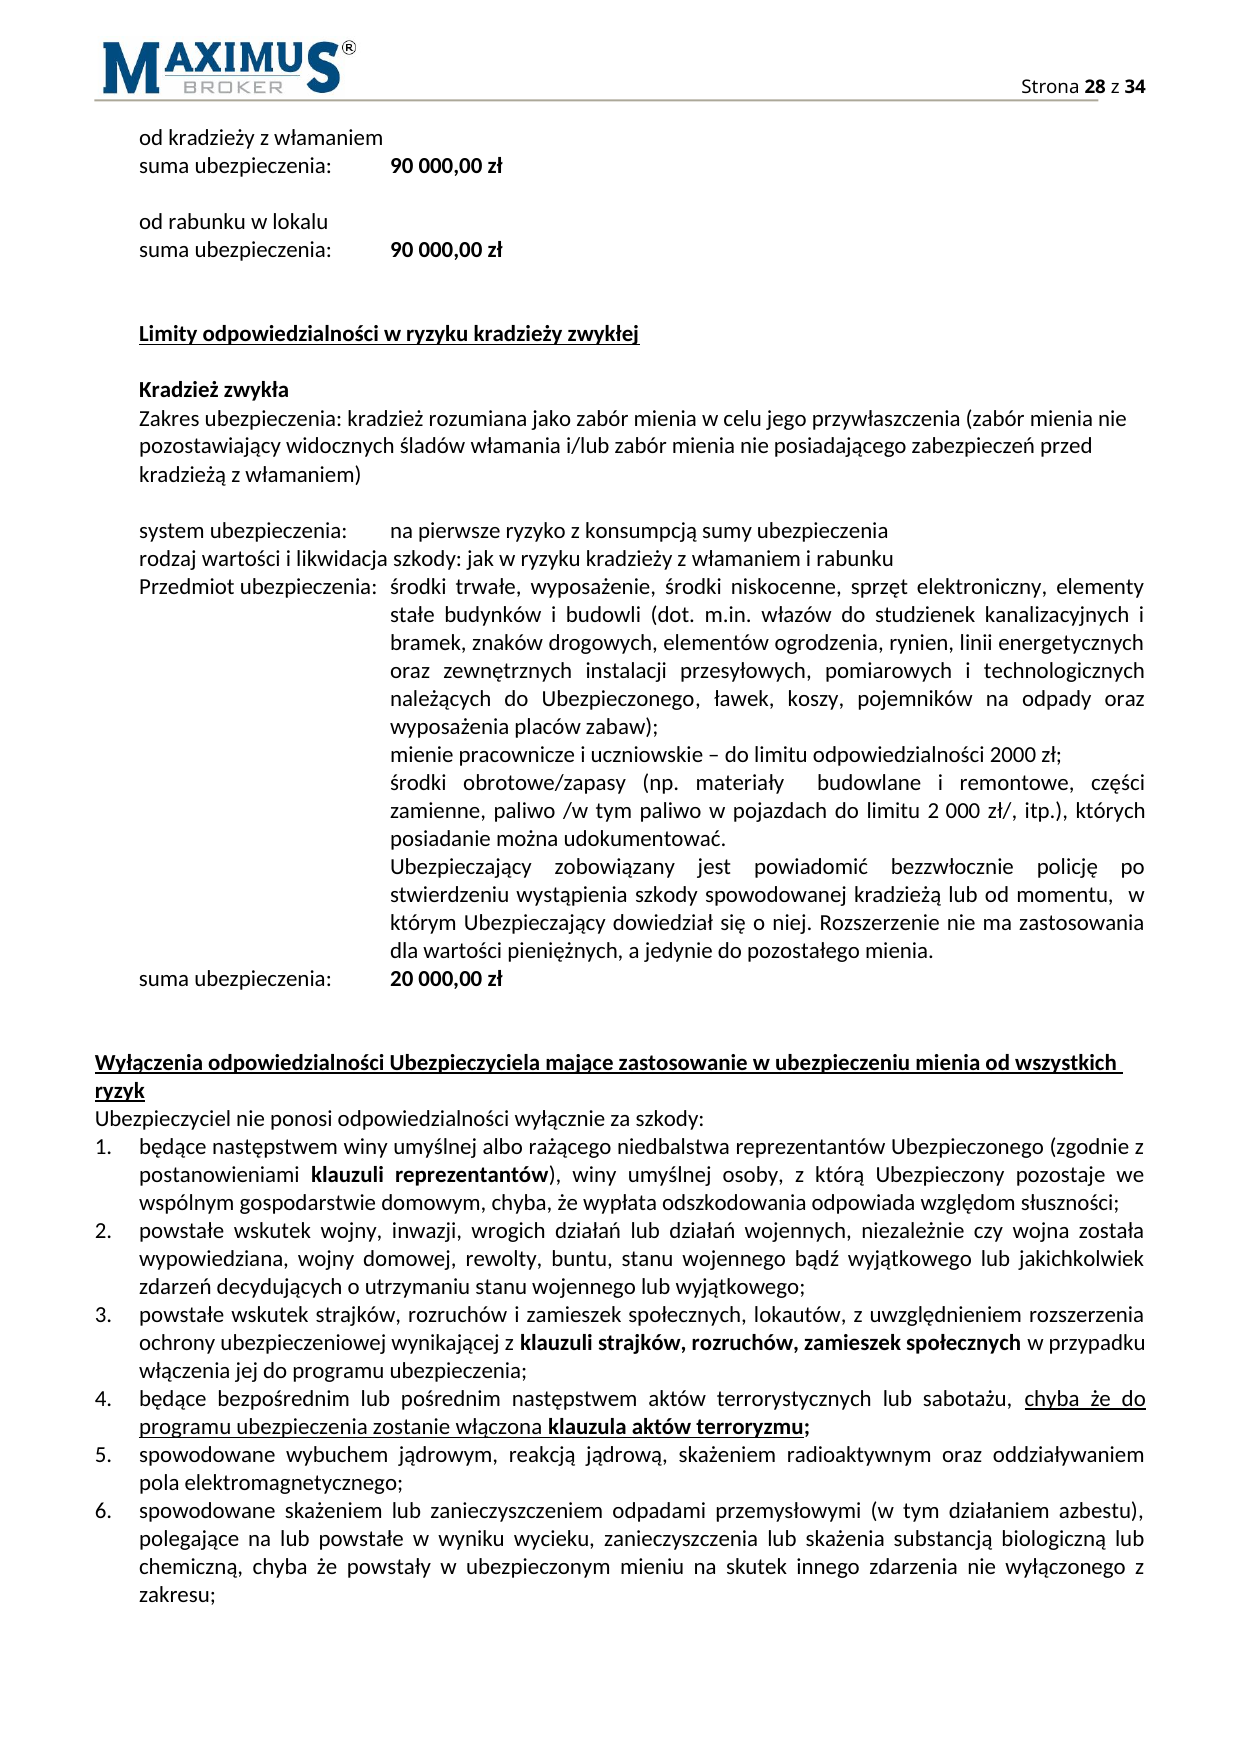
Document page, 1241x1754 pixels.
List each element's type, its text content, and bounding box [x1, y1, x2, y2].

text Zakres ubezpieczenia: kradzież rozumiana jako zabór mienia w celu jego przywłaszczenia (zabór mienia nie pozostawiający widocznych śladów włamania i/lub zabór mienia nie posiadającego zabezpieczeń przed kradzieżą z włamaniem) [139, 404, 1146, 488]
list będące bezpośrednim lub pośrednim następstwem aktów terrorystycznych lub sabotażu, chyba że do programu ubezpieczenia zostanie włączona klauzula aktów terroryzmu; [94, 1384, 1146, 1440]
text od kradzieży z włamaniem [139, 123, 1146, 151]
text Przedmiot ubezpieczenia: środki trwałe, wyposażenie, środki niskocenne, sprzęt elektroniczny, elementy stałe budynków i budowli (dot. m.in. włazów do studzienek kanalizacyjnych i bramek, znaków drogowych, elementów ogrodzenia, rynien, linii energetycznych oraz zewnętrznych instalacji przesyłowych, pomiarowych i technologicznych należących do Ubezpieczonego, ławek, koszy, pojemników na odpady oraz wyposażenia placów zabaw); [139, 572, 1146, 740]
text Limity odpowiedzialności w ryzyku kradzieży zwykłej [94, 319, 1146, 348]
list będące następstwem winy umyślnej albo rażącego niedbalstwa reprezentantów Ubezpieczonego (zgodnie z postanowieniami klauzuli reprezentantów), winy umyślnej osoby, z którą Ubezpieczony pozostaje we wspólnym gospodarstwie domowym, chyba, że wypłata odszkodowania odpowiada względom słuszności; [94, 1132, 1146, 1216]
text Ubezpieczyciel nie ponosi odpowiedzialności wyłącznie za szkody: [94, 1104, 1146, 1132]
text suma ubezpieczenia: 90 000,00 zł [139, 151, 1146, 179]
text suma ubezpieczenia: 90 000,00 zł [139, 236, 1146, 263]
list powstałe wskutek wojny, inwazji, wrogich działań lub działań wojennych, niezależnie czy wojna została wypowiedziana, wojny domowej, rewolty, buntu, stanu wojennego bądź wyjątkowego lub jakichkolwiek zdarzeń decydujących o utrzymaniu stanu wojennego lub wyjątkowego; [94, 1216, 1146, 1300]
list powstałe wskutek strajków, rozruchów i zamieszek społecznych, lokautów, z uwzględnieniem rozszerzenia ochrony ubezpieczeniowej wynikającej z klauzuli strajków, rozruchów, zamieszek społecznych w przypadku włączenia jej do programu ubezpieczenia; [94, 1300, 1146, 1384]
text mienie pracownicze i uczniowskie – do limitu odpowiedzialności 2000 zł; [390, 740, 1146, 768]
text Kradzież zwykła [94, 376, 1146, 404]
text Wyłączenia odpowiedzialności Ubezpieczyciela mające zastosowanie w ubezpieczeniu mienia od wszystkich ryzyk [94, 1048, 1146, 1104]
text Ubezpieczający zobowiązany jest powiadomić bezzwłocznie policję po stwierdzeniu wystąpienia szkody spowodowanej kradzieżą lub od momentu, w którym Ubezpieczający dowiedział się o niej. Rozszerzenie nie ma zastosowania dla wartości pieniężnych, a jedynie do pozostałego mienia. [390, 852, 1146, 964]
list spowodowane wybuchem jądrowym, reakcją jądrową, skażeniem radioaktywnym oraz oddziaływaniem pola elektromagnetycznego; [94, 1440, 1146, 1496]
list spowodowane skażeniem lub zanieczyszczeniem odpadami przemysłowymi (w tym działaniem azbestu), polegające na lub powstałe w wyniku wycieku, zanieczyszczenia lub skażenia substancją biologiczną lub chemiczną, chyba że powstały w ubezpieczonym mieniu na skutek innego zdarzenia nie wyłączonego z zakresu; [94, 1496, 1146, 1608]
picture [97, 36, 362, 98]
text rodzaj wartości i likwidacja szkody: jak w ryzyku kradzieży z włamaniem i rabunku [139, 544, 1146, 572]
text środki obrotowe/zapasy (np. materiały budowlane i remontowe, części zamienne, paliwo /w tym paliwo w pojazdach do limitu 2 000 zł/, itp.), których posiadanie można udokumentować. [390, 768, 1146, 852]
text od rabunku w lokalu [139, 207, 1146, 236]
text suma ubezpieczenia: 20 000,00 zł [139, 964, 1146, 992]
text system ubezpieczenia: na pierwsze ryzyko z konsumpcją sumy ubezpieczenia [139, 516, 1146, 544]
